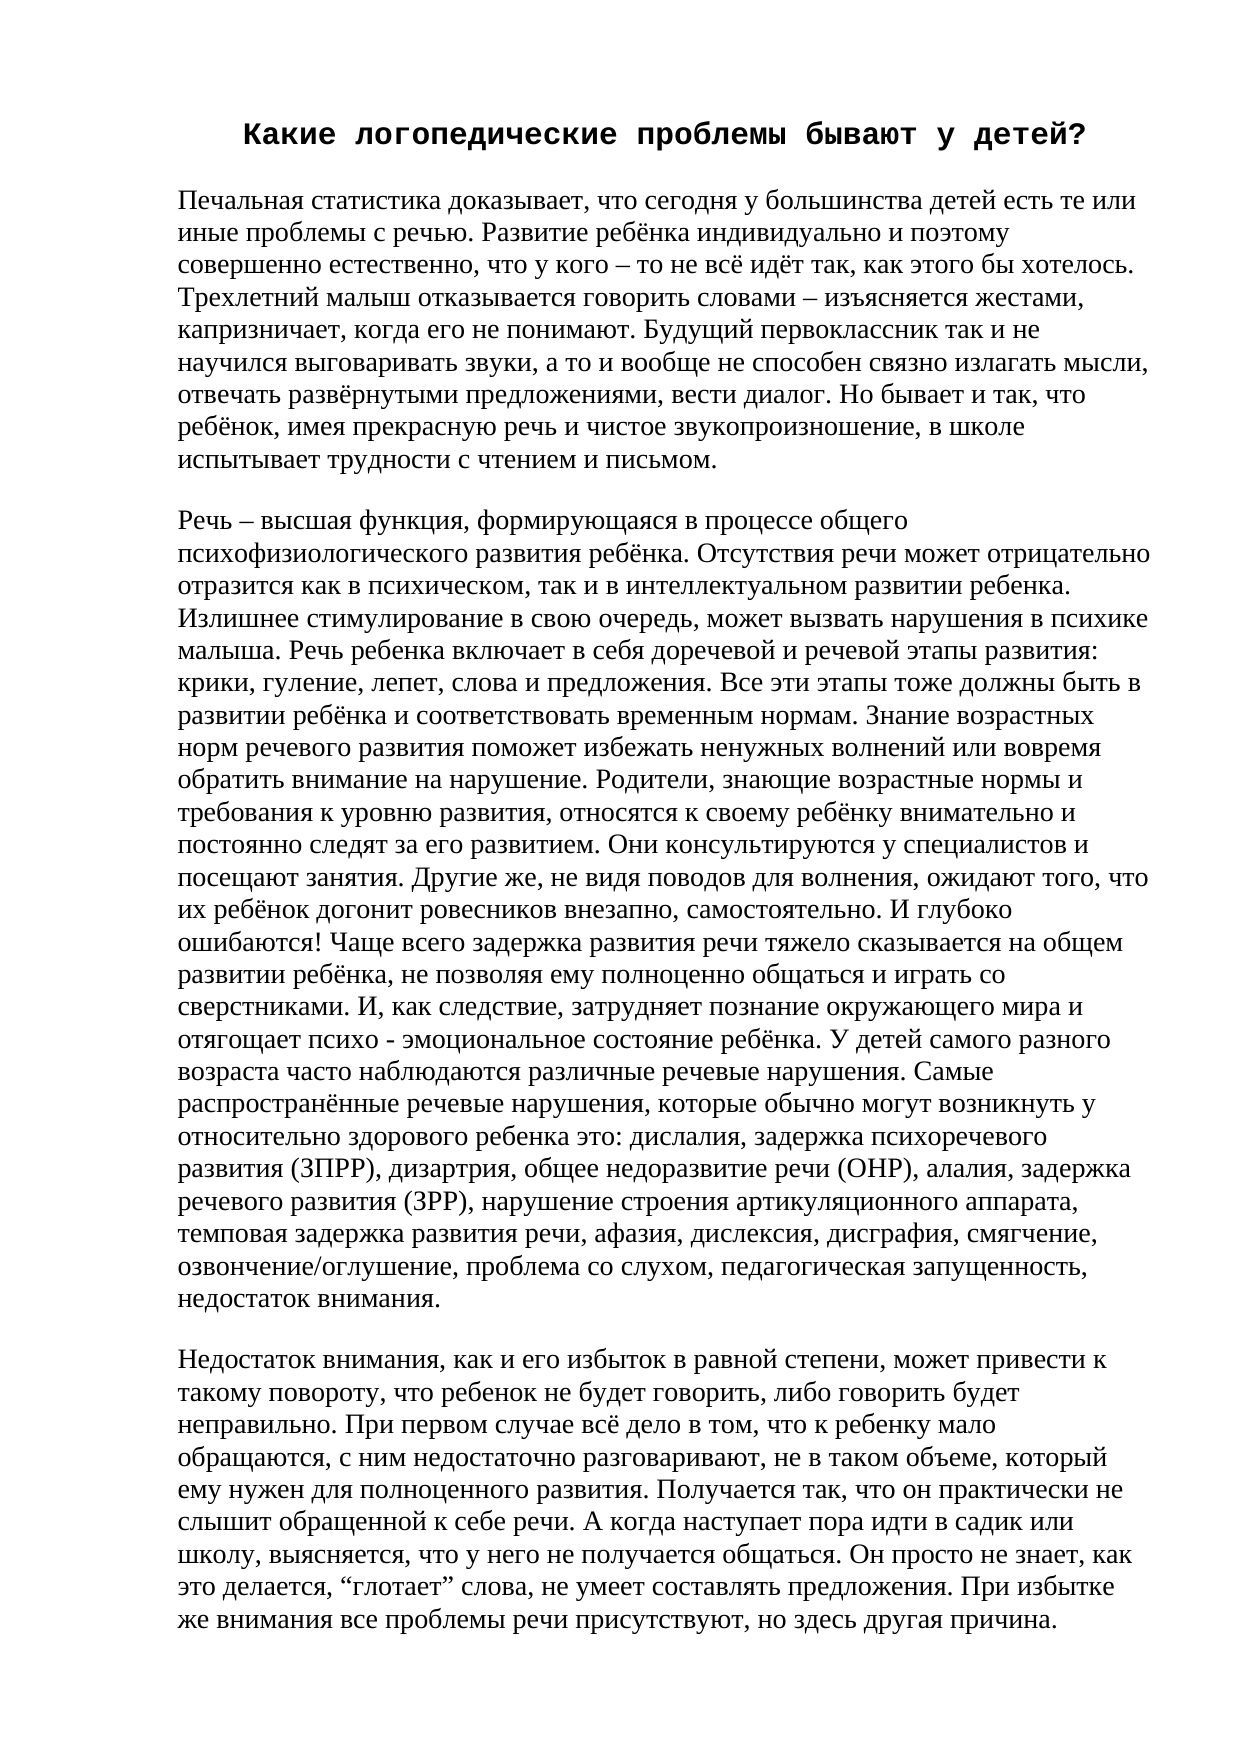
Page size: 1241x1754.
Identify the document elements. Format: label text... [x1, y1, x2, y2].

text Речь – высшая функция, формирующаяся в процессе общего психофизиологического развития ребёнка. Отсутствия речи может отрицательно отразится как в психическом, так и в интеллектуальном развитии ребенка. Излишнее стимулирование в свою очередь, может вызвать нарушения в психике малыша. Речь ребенка включает в себя доречевой и речевой этапы развития: крики, гуление, лепет, слова и предложения. Все эти этапы тоже должны быть в развитии ребёнка и соответствовать временным нормам. Знание возрастных норм речевого развития поможет избежать ненужных волнений или вовремя обратить внимание на нарушение. Родители, знающие возрастные нормы и требования к уровню развития, относятся к своему ребёнку внимательно и постоянно следят за его развитием. Они консультируются у специалистов и посещают занятия. Другие же, не видя поводов для волнения, ожидают того, что их ребёнок догонит ровесников внезапно, самостоятельно. И глубоко ошибаются! Чаще всего задержка развития речи тяжело сказывается на общем развитии ребёнка, не позволяя ему полноценно общаться и играть со сверстниками. И, как следствие, затрудняет познание окружающего мира и отягощает психо - эмоциональное состояние ребёнка. У детей самого разного возраста часто наблюдаются различные речевые нарушения. Самые распространённые речевые нарушения, которые обычно могут возникнуть у относительно здорового ребенка это: дислалия, задержка психоречевого развития (ЗПРР), дизартрия, общее недоразвитие речи (ОНР), алалия, задержка речевого развития (ЗРР), нарушение строения артикуляционного аппарата, темповая задержка развития речи, афазия, дислексия, дисграфия, смягчение, озвончение/оглушение, проблема со слухом, педагогическая запущенность, недостаток внимания. [177, 503, 1152, 1313]
text Печальная статистика доказывает, что сегодня у большинства детей есть те или иные проблемы с речью. Развитие ребёнка индивидуально и поэтому совершенно естественно, что у кого – то не всё идёт так, как этого бы хотелось. Трехлетний малыш отказывается говорить словами – изъясняется жестами, капризничает, когда его не понимают. Будущий первоклассник так и не научился выговаривать звуки, а то и вообще не способен связно излагать мысли, отвечать развёрнутыми предложениями, вести диалог. Но бывает и так, что ребёнок, имея прекрасную речь и чистое звукопроизношение, в школе испытывает трудности с чтением и письмом. [177, 183, 1152, 474]
text Какие логопедические проблемы бывают у детей? [177, 118, 1152, 153]
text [177, 1342, 1152, 1634]
